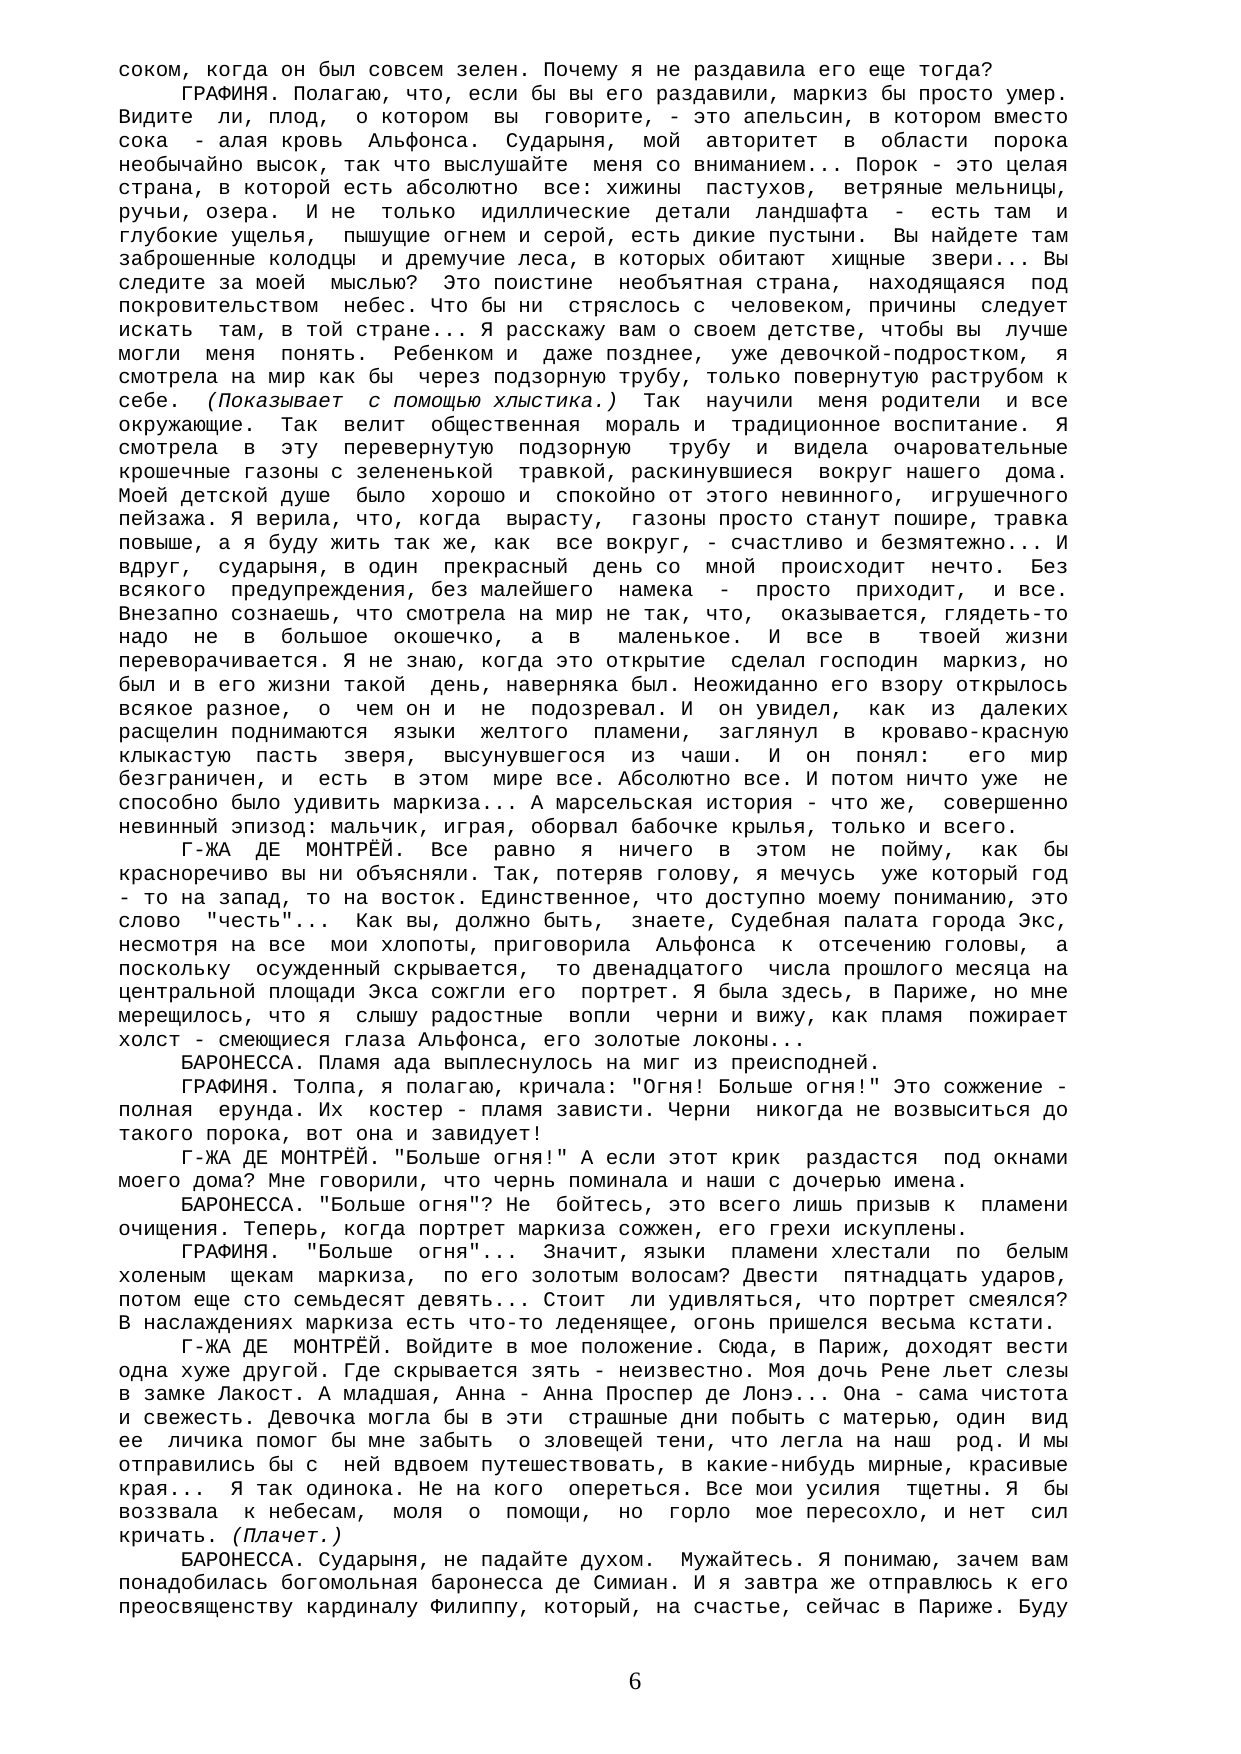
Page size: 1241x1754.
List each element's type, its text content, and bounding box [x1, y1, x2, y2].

text холеным щекам маркиза, по его золотым волосам? Двести пятнадцать ударов, [118, 1265, 1152, 1289]
text смотрела на мир как бы через подзорную трубу, только повернутую раструбом к [118, 366, 1152, 390]
text страна, в которой есть абсолютно все: хижины пастухов, ветряные мельницы, [118, 177, 1152, 201]
text очищения. Теперь, когда портрет маркиза сожжен, его грехи искуплены. [118, 1218, 1152, 1241]
text поскольку осужденный скрывается, то двенадцатого числа прошлого месяца на [118, 958, 1152, 981]
text ее личика помог бы мне забыть о зловещей тени, что легла на наш род. И мы [118, 1431, 1152, 1454]
text глубокие ущелья, пышущие огнем и серой, есть дикие пустыни. Вы найдете там [118, 224, 1152, 248]
text был и в его жизни такой день, наверняка был. Неожиданно его взору открылось [118, 674, 1152, 697]
text в замке Лакост. А младшая, Анна - Анна Проспер де Лонэ... Она - сама чистота [118, 1383, 1152, 1407]
text холст - смеющиеся глаза Альфонса, его золотые локоны... [118, 1028, 1152, 1052]
text необычайно высок, так что выслушайте меня со вниманием... Порок - это целая [118, 154, 1152, 177]
text ГРАФИНЯ. Толпа, я полагаю, кричала: "Огня! Больше огня!" Это сожжение - [118, 1076, 1152, 1099]
text Г-ЖА ДЕ МОНТРЁЙ. Войдите в мое положение. Сюда, в Париж, доходят вести [118, 1336, 1152, 1359]
text Внезапно сознаешь, что смотрела на мир не так, что, оказывается, глядеть-то [118, 603, 1152, 627]
text красноречиво вы ни объясняли. Так, потеряв голову, я мечусь уже который год [118, 863, 1152, 887]
text Г-ЖА ДЕ МОНТРЁЙ. Все равно я ничего в этом не пойму, как бы [118, 839, 1152, 863]
text всякое разное, о чем он и не подозревал. И он увидел, как из далеких [118, 697, 1152, 721]
text - то на запад, то на восток. Единственное, что доступно моему пониманию, это [118, 887, 1152, 910]
text сока - алая кровь Альфонса. Сударыня, мой авторитет в области порока [118, 130, 1152, 154]
text одна хуже другой. Где скрывается зять - неизвестно. Моя дочь Рене льет слезы [118, 1359, 1152, 1383]
text клыкастую пасть зверя, высунувшегося из чаши. И он понял: его мир [118, 745, 1152, 768]
text моего дома? Мне говорили, что чернь поминала и наши с дочерью имена. [118, 1170, 1152, 1194]
text способно было удивить маркиза... А марсельская история - что же, совершенно [118, 792, 1152, 816]
text и свежесть. Девочка могла бы в эти страшные дни побыть с матерью, один вид [118, 1407, 1152, 1431]
text заброшенные колодцы и дремучие леса, в которых обитают хищные звери... Вы [118, 248, 1152, 272]
text кричать. (Плачет.) [118, 1525, 1152, 1549]
text смотрела в эту перевернутую подзорную трубу и видела очаровательные [118, 437, 1152, 461]
text Г-ЖА ДЕ МОНТРЁЙ. "Больше огня!" А если этот крик раздастся под окнами [118, 1147, 1152, 1170]
text преосвященству кардиналу Филиппу, который, на счастье, сейчас в Париже. Буду [118, 1596, 1152, 1620]
text расщелин поднимаются языки желтого пламени, заглянул в кроваво-красную [118, 721, 1152, 745]
text могли меня понять. Ребенком и даже позднее, уже девочкой-подростком, я [118, 343, 1152, 366]
text БАРОНЕССА. "Больше огня"? Не бойтесь, это всего лишь призыв к пламени [118, 1194, 1152, 1218]
text соком, когда он был совсем зелен. Почему я не раздавила его еще тогда? [118, 59, 1152, 83]
text понадобилась богомольная баронесса де Симиан. И я завтра же отправлюсь к его [118, 1572, 1152, 1596]
text искать там, в той стране... Я расскажу вам о своем детстве, чтобы вы лучше [118, 319, 1152, 343]
text ГРАФИНЯ. Полагаю, что, если бы вы его раздавили, маркиз бы просто умер. [118, 83, 1152, 106]
text следите за моей мыслью? Это поистине необъятная страна, находящаяся под [118, 272, 1152, 296]
text себе. (Показывает с помощью хлыстика.) Так научили меня родители и все [118, 390, 1152, 414]
text вдруг, сударыня, в один прекрасный день со мной происходит нечто. Без [118, 556, 1152, 579]
text края... Я так одинока. Не на кого опереться. Все мои усилия тщетны. Я бы [118, 1478, 1152, 1501]
text мерещилось, что я слышу радостные вопли черни и вижу, как пламя пожирает [118, 1005, 1152, 1028]
text БАРОНЕССА. Сударыня, не падайте духом. Мужайтесь. Я понимаю, зачем вам [118, 1549, 1152, 1572]
text такого порока, вот она и завидует! [118, 1123, 1152, 1147]
text слово "честь"... Как вы, должно быть, знаете, Судебная палата города Экс, [118, 910, 1152, 934]
text отправились бы с ней вдвоем путешествовать, в какие-нибудь мирные, красивые [118, 1454, 1152, 1478]
text окружающие. Так велит общественная мораль и традиционное воспитание. Я [118, 414, 1152, 437]
text В наслаждениях маркиза есть что-то леденящее, огонь пришелся весьма кстати. [118, 1312, 1152, 1336]
text повыше, а я буду жить так же, как все вокруг, - счастливо и безмятежно... И [118, 532, 1152, 556]
text Моей детской душе было хорошо и спокойно от этого невинного, игрушечного [118, 485, 1152, 508]
text ГРАФИНЯ. "Больше огня"... Значит, языки пламени хлестали по белым [118, 1241, 1152, 1265]
text несмотря на все мои хлопоты, приговорила Альфонса к отсечению головы, а [118, 934, 1152, 958]
text полная ерунда. Их костер - пламя зависти. Черни никогда не возвыситься до [118, 1099, 1152, 1123]
text надо не в большое окошечко, а в маленькое. И все в твоей жизни [118, 627, 1152, 650]
text всякого предупреждения, без малейшего намека - просто приходит, и все. [118, 579, 1152, 603]
text потом еще сто семьдесят девять... Стоит ли удивляться, что портрет смеялся? [118, 1289, 1152, 1312]
text крошечные газоны с зелененькой травкой, раскинувшиеся вокруг нашего дома. [118, 461, 1152, 485]
text невинный эпизод: мальчик, играя, оборвал бабочке крылья, только и всего. [118, 816, 1152, 839]
text центральной площади Экса сожгли его портрет. Я была здесь, в Париже, но мне [118, 981, 1152, 1005]
text пейзажа. Я верила, что, когда вырасту, газоны просто станут пошире, травка [118, 508, 1152, 532]
text БАРОНЕССА. Пламя ада выплеснулось на миг из преисподней. [118, 1052, 1152, 1076]
text покровительством небес. Что бы ни стряслось с человеком, причины следует [118, 296, 1152, 319]
text ручьи, озера. И не только идиллические детали ландшафта - есть там и [118, 201, 1152, 224]
text Видите ли, плод, о котором вы говорите, - это апельсин, в котором вместо [118, 106, 1152, 130]
text переворачивается. Я не знаю, когда это открытие сделал господин маркиз, но [118, 650, 1152, 674]
text безграничен, и есть в этом мире все. Абсолютно все. И потом ничто уже не [118, 768, 1152, 792]
text воззвала к небесам, моля о помощи, но горло мое пересохло, и нет сил [118, 1501, 1152, 1525]
